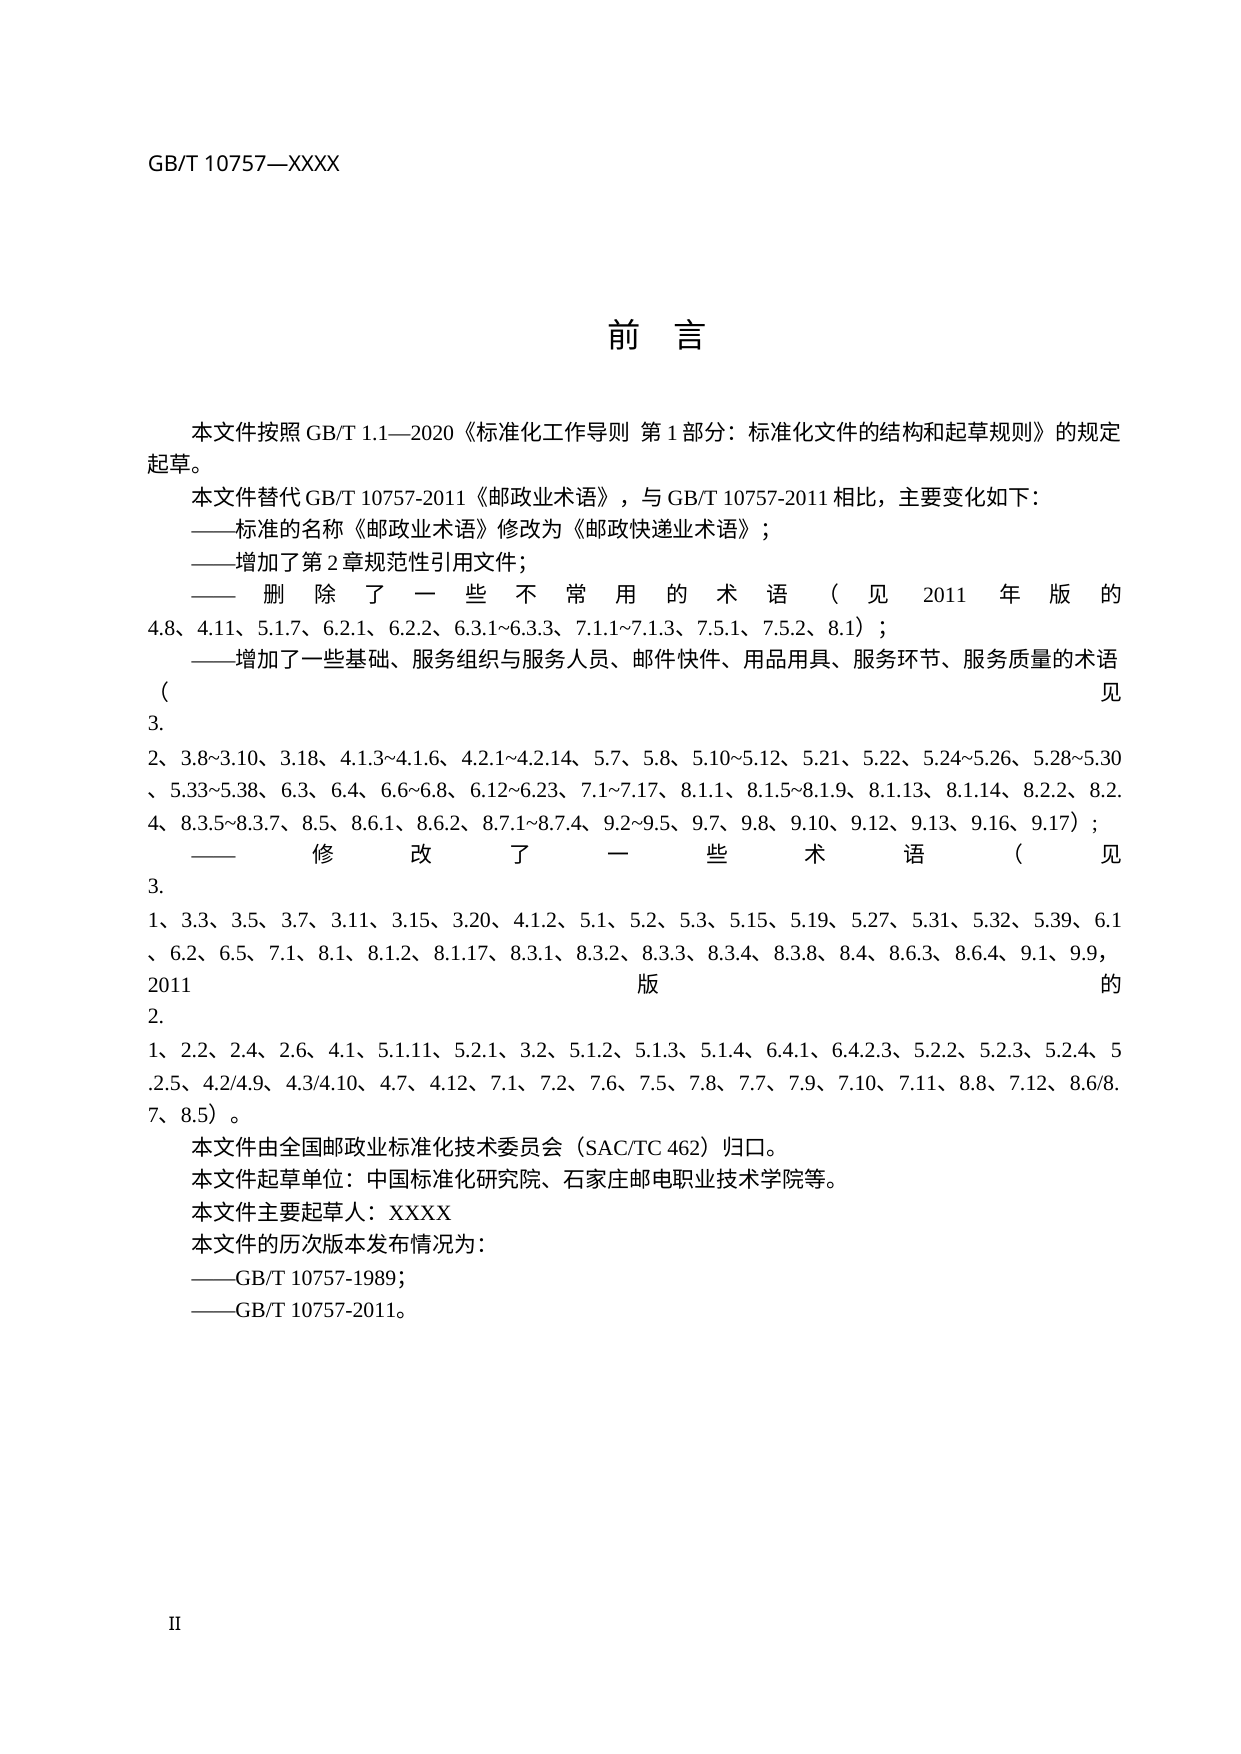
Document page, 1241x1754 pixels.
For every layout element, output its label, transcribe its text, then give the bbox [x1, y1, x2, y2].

text 前言 [148, 301, 1122, 366]
text ——修改了一些术语（见3.1、3.3、3.5、3.7、3.11、3.15、3.20、4.1.2、5.1、5.2、5.3、5.15、5.19、5.27、5.31、5.32、5.39、6.1、6.2、6.5、7.1、8.1、8.1.2、8.1.17、8.3.1、8.3.2、8.3.3、8.3.4、8.3.8、8.4、8.6.3、8.6.4、9.1、9.9，2011版的2.1、2.2、2.4、2.6、4.1、5.1.11、5.2.1、3.2、5.1.2、5.1.3、5.1.4、6.4.1、6.4.2.3、5.2.2、5.2.3、5.2.4、5.2.5、4.2/4.9、4.3/4.10、4.7、4.12、7.1、7.2、7.6、7.5、7.8、7.7、7.9、7.10、7.11、8.8、7.12、8.6/8.7、8.5）。 [148, 837, 1122, 1129]
text 本文件的历次版本发布情况为： [148, 1227, 1122, 1259]
text ——增加了一些基础、服务组织与服务人员、邮件快件、用品用具、服务环节、服务质量的术语（见3.2、3.8~3.10、3.18、4.1.3~4.1.6、4.2.1~4.2.14、5.7、5.8、5.10~5.12、5.21、5.22、5.24~5.26、5.28~5.30、5.33~5.38、6.3、6.4、6.6~6.8、6.12~6.23、7.1~7.17、8.1.1、8.1.5~8.1.9、8.1.13、8.1.14、8.2.2、8.2.4、8.3.5~8.3.7、8.5、8.6.1、8.6.2、8.7.1~8.7.4、9.2~9.5、9.7、9.8、9.10、9.12、9.13、9.16、9.17）; [148, 642, 1122, 837]
text 本文件由全国邮政业标准化技术委员会（SAC/TC 462）归口。 [148, 1129, 1122, 1162]
text ——删除了一些不常用的术语（见2011年版的4.8、4.11、5.1.7、6.2.1、6.2.2、6.3.1~6.3.3、7.1.1~7.1.3、7.5.1、7.5.2、8.1）； [148, 577, 1122, 642]
text 本文件替代GB/T 10757-2011《邮政业术语》，与GB/T 10757-2011相比，主要变化如下： [148, 479, 1122, 512]
text ——标准的名称《邮政业术语》修改为《邮政快递业术语》； [148, 512, 1122, 544]
text ——GB/T 10757-2011。 [148, 1292, 1122, 1324]
text ——增加了第2章规范性引用文件； [148, 544, 1122, 577]
text ——GB/T 10757-1989； [148, 1259, 1122, 1292]
text 本文件按照GB/T 1.1—2020《标准化工作导则 第1部分：标准化文件的结构和起草规则》的规定起草。 [148, 414, 1122, 479]
text 本文件主要起草人：XXXX [148, 1194, 1122, 1227]
text 本文件起草单位：中国标准化研究院、石家庄邮电职业技术学院等。 [148, 1162, 1122, 1194]
